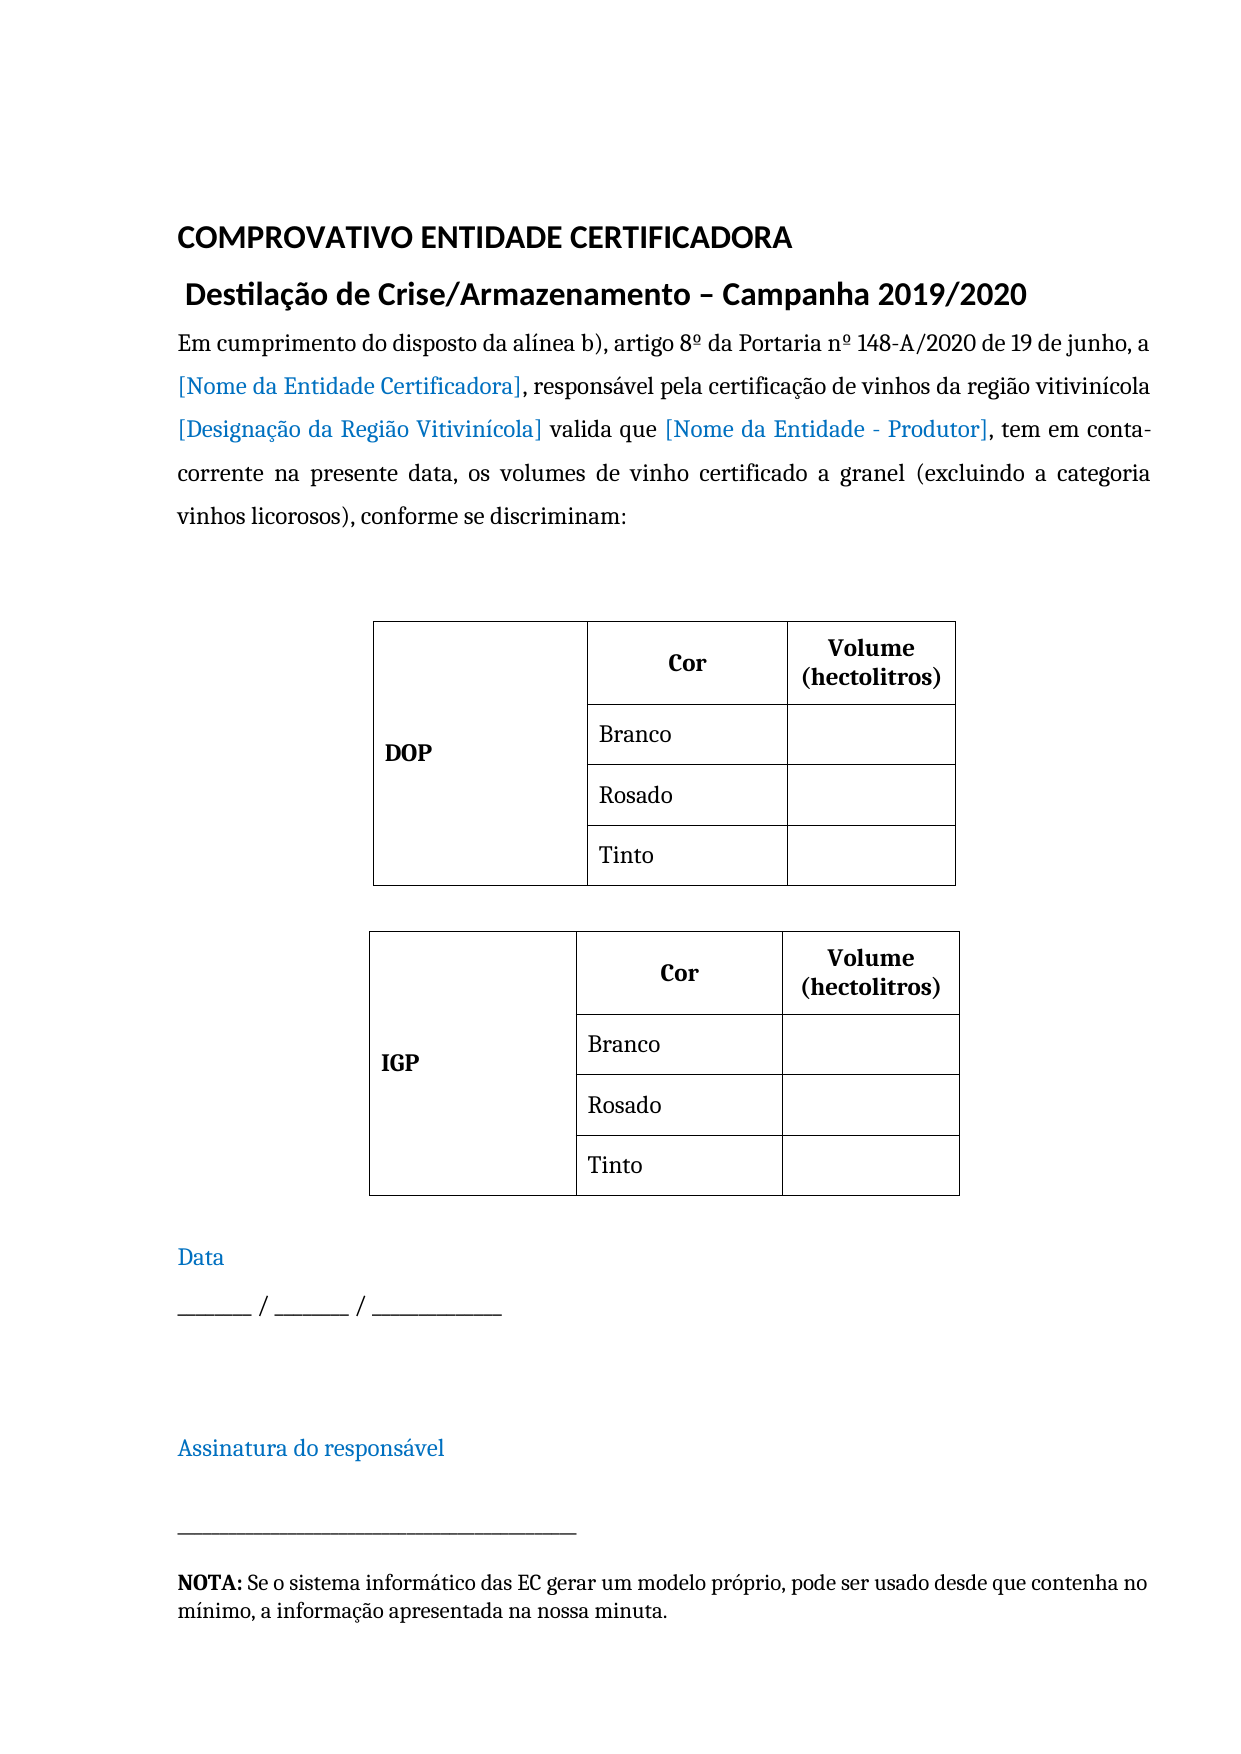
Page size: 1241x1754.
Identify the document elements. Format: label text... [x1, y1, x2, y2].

table_cell Rosado [577, 1075, 782, 1135]
table_header DOP [374, 622, 587, 885]
table_cell Branco [577, 1015, 782, 1074]
table_cell Rosado [588, 765, 787, 825]
table_cell Branco [588, 705, 787, 764]
table_header Volume (hectolitros) [783, 932, 959, 1014]
text COMPROVATIVO ENTIDADE CERTIFICADORA [177, 216, 1152, 257]
text NOTA: Se o sistema informático das EC gerar um modelo próprio, pode ser usado desde que contenha no mínimo, a informação apresentada na nossa minuta. [177, 1570, 1152, 1624]
table_cell Tinto [588, 826, 787, 885]
text Em cumprimento do disposto da alínea b), artigo 8º da Portaria nº 148-A/2020 de 19 de junho, a [Nome da Entidade Certificadora], responsável pela certificação de vinhos da região vitivinícola [Designação da Região Vitivinícola] valida que [Nome da Entidade - Produtor], tem em conta-corrente na presente data, os volumes de vinho certificado a granel (excluindo a categoria vinhos licorosos), conforme se discriminam: [177, 329, 1152, 530]
text ________ / ________ / ______________ [177, 1291, 1152, 1319]
table_header IGP [370, 932, 576, 1195]
table_cell [788, 765, 955, 825]
table_cell [783, 1075, 959, 1135]
table_header Cor [577, 932, 782, 1014]
text Data [177, 1243, 1152, 1272]
text _______________________________________________ [177, 1512, 1152, 1538]
table_cell [788, 705, 955, 764]
text Assinatura do responsável [177, 1434, 1152, 1463]
text Destilação de Crise/Armazenamento – Campanha 2019/2020 [177, 273, 1152, 313]
table_cell [783, 1136, 959, 1195]
table_cell [788, 826, 955, 885]
table_cell Tinto [577, 1136, 782, 1195]
table_cell [783, 1015, 959, 1074]
table_header Cor [588, 622, 787, 704]
table_header Volume (hectolitros) [788, 622, 955, 704]
